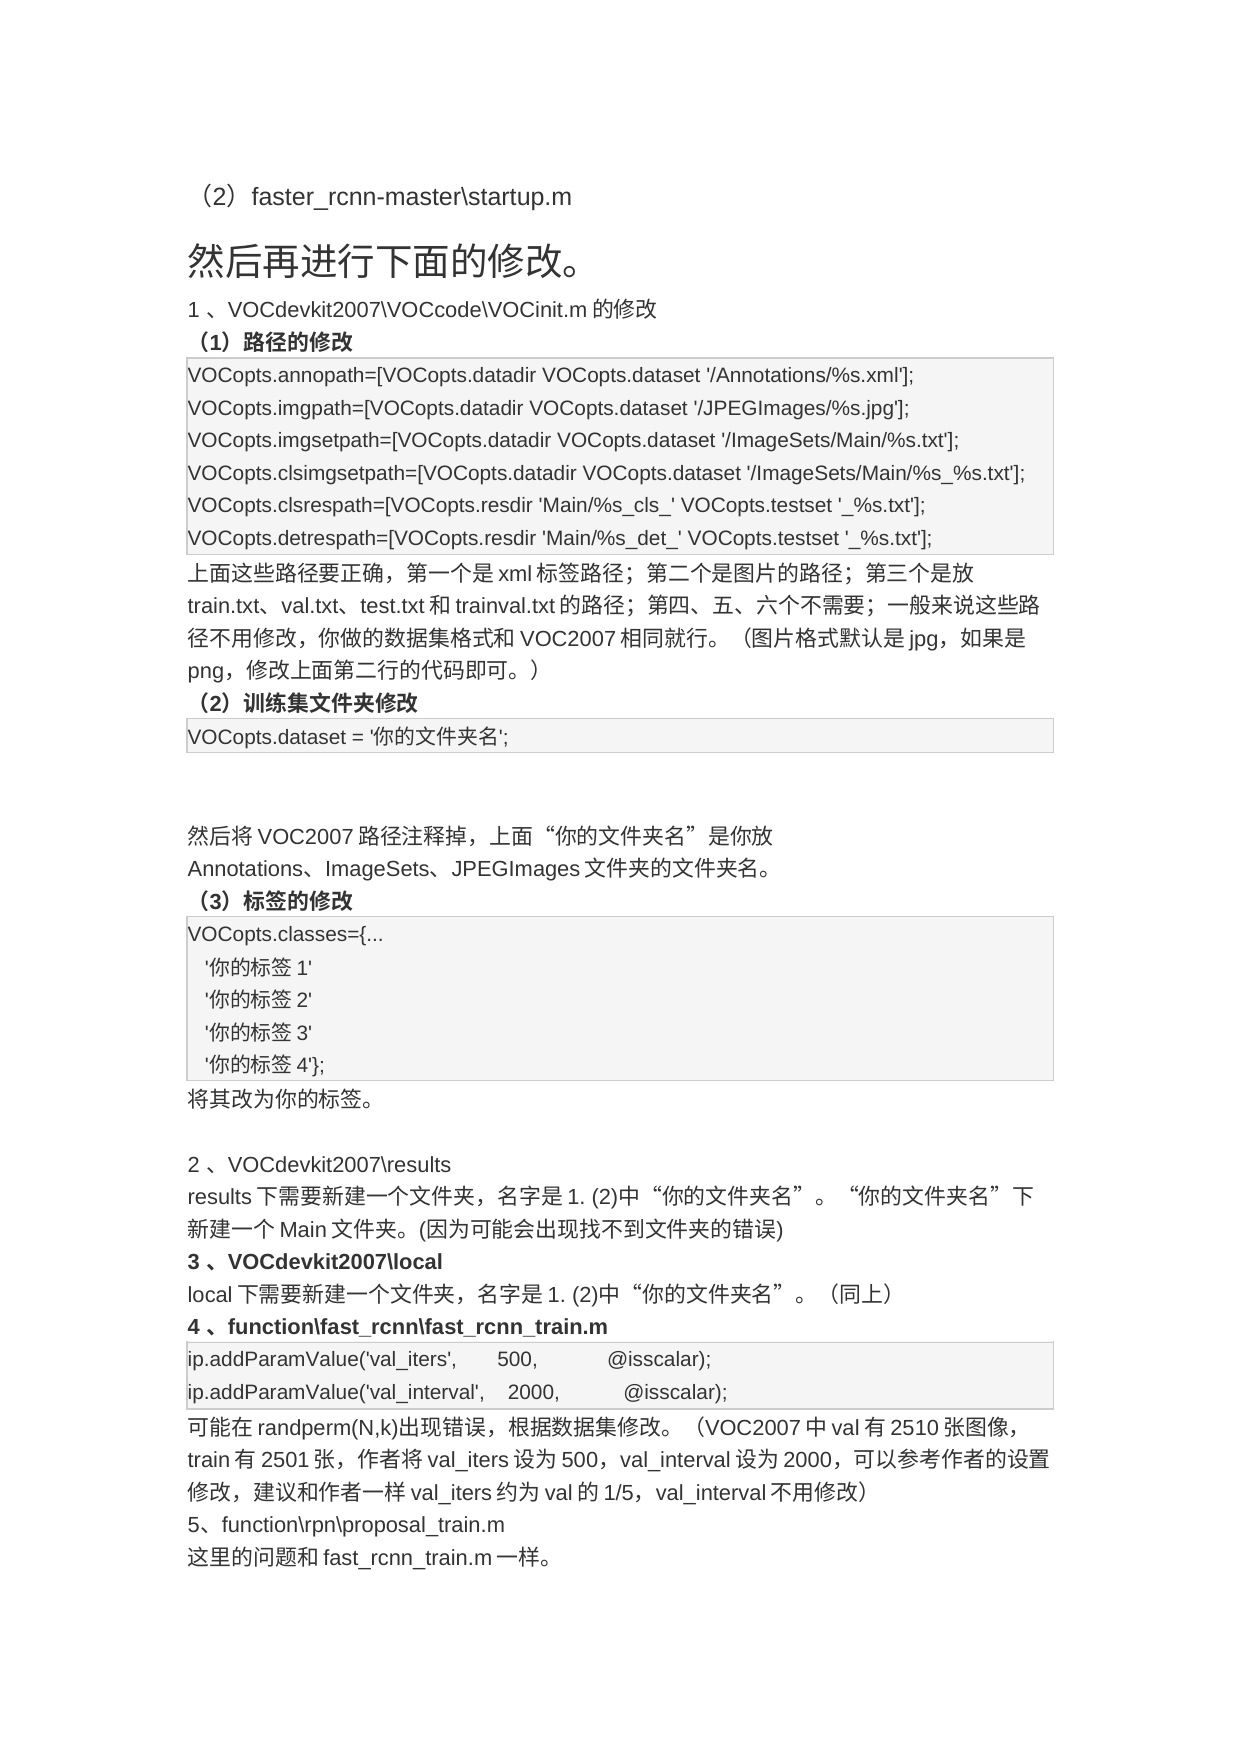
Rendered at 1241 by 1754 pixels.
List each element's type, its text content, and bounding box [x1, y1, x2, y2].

text 4 、function\fast_rcnn\fast_rcnn_train.m [187, 1309, 1053, 1341]
text 1 、VOCdevkit2007\VOCcode\VOCinit.m的修改 [187, 292, 1053, 324]
text VOCopts.imgpath=[VOCopts.datadir VOCopts.dataset '/JPEGImages/%s.jpg']; [188, 391, 1053, 423]
text VOCopts.imgsetpath=[VOCopts.datadir VOCopts.dataset '/ImageSets/Main/%s.txt']; [188, 423, 1053, 456]
text ip.addParamValue('val_interval', 2000, @isscalar); [188, 1374, 1053, 1408]
text （2）faster_rcnn-master\startup.m [187, 162, 1053, 227]
text 然后将VOC2007路径注释掉，上面“你的文件夹名”是你放Annotations、ImageSets、JPEGImages文件夹的文件夹名。 [187, 753, 1053, 883]
text （3）标签的修改 [187, 883, 1053, 916]
text '你的标签3' [188, 1015, 1053, 1046]
text local下需要新建一个文件夹，名字是1. (2)中“你的文件夹名”。（同上） [187, 1276, 1053, 1309]
text 可能在randperm(N,k)出现错误，根据数据集修改。（VOC2007中val有2510张图像，train有2501张，作者将val_iters设为500，val_interval设为2000，可以参考作者的设置修改，建议和作者一样val_iters约为val的1/5，val_interval不用修改） [187, 1410, 1053, 1507]
text '你的标签1' [188, 950, 1053, 982]
text VOCopts.dataset = '你的文件夹名'; [188, 719, 1053, 752]
text results下需要新建一个文件夹，名字是1. (2)中“你的文件夹名”。“你的文件夹名”下新建一个Main文件夹。(因为可能会出现找不到文件夹的错误) [187, 1179, 1053, 1244]
text 将其改为你的标签。 [187, 1081, 1053, 1146]
text （2）训练集文件夹修改 [187, 685, 1053, 718]
text （1）路径的修改 [187, 324, 1053, 357]
text 这里的问题和fast_rcnn_train.m一样。 [187, 1539, 1053, 1572]
text 5、function\rpn\proposal_train.m [187, 1507, 1053, 1539]
text 2 、VOCdevkit2007\results [187, 1146, 1053, 1179]
text VOCopts.detrespath=[VOCopts.resdir 'Main/%s_det_' VOCopts.testset '_%s.txt']; [188, 519, 1053, 554]
text VOCopts.annopath=[VOCopts.datadir VOCopts.dataset '/Annotations/%s.xml']; [188, 359, 1053, 391]
text '你的标签4'}; [188, 1046, 1053, 1080]
text 然后再进行下面的修改。 [187, 227, 1053, 292]
text VOCopts.clsimgsetpath=[VOCopts.datadir VOCopts.dataset '/ImageSets/Main/%s_%s.txt']; [188, 456, 1053, 488]
text ip.addParamValue('val_iters', 500, @isscalar); [188, 1343, 1053, 1374]
text VOCopts.clsrespath=[VOCopts.resdir 'Main/%s_cls_' VOCopts.testset '_%s.txt']; [188, 488, 1053, 519]
text 3 、VOCdevkit2007\local [187, 1244, 1053, 1276]
text 上面这些路径要正确，第一个是xml标签路径；第二个是图片的路径；第三个是放train.txt、val.txt、test.txt和trainval.txt的路径；第四、五、六个不需要；一般来说这些路径不用修改，你做的数据集格式和VOC2007相同就行。（图片格式默认是jpg，如果是png，修改上面第二行的代码即可。） [187, 555, 1053, 685]
text VOCopts.classes={... [188, 917, 1053, 950]
text '你的标签2' [188, 982, 1053, 1015]
